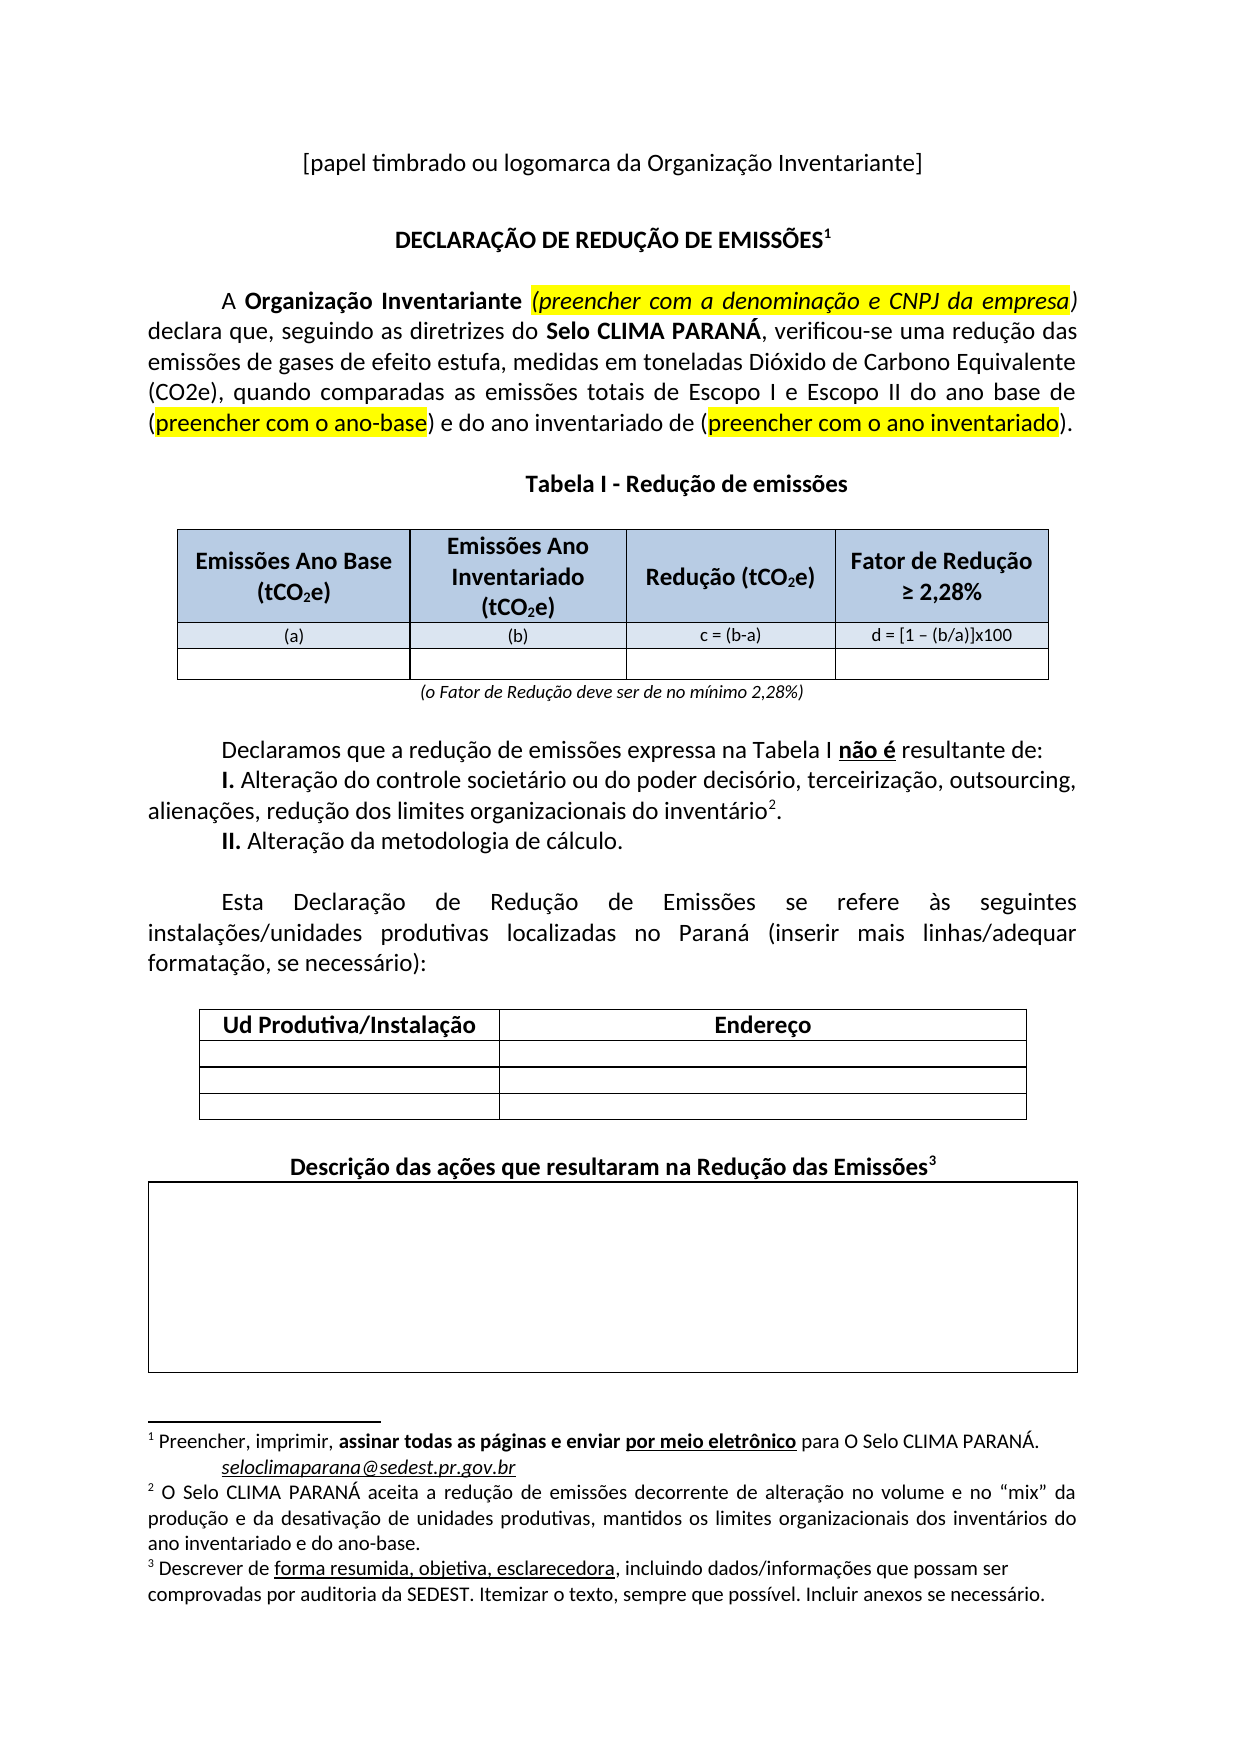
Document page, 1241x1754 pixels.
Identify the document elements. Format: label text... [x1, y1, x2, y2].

text II. Alteração da metodologia de cálculo. [148, 825, 1078, 856]
table_header Endereço [500, 1010, 1026, 1040]
table_cell [200, 1094, 499, 1119]
text Tabela I - Redução de emissões [221, 468, 1078, 498]
text Descrição das ações que resultaram na Redução das Emissões [148, 1151, 1078, 1181]
table_cell d = [1 – (b/a)]x100 [836, 623, 1048, 648]
text DECLARAÇÃO DE REDUÇÃO DE EMISSÕES [148, 224, 1078, 254]
table_cell [500, 1094, 1026, 1119]
table_cell [500, 1041, 1026, 1066]
text [papel timbrado ou logomarca da Organização Inventariante] [148, 148, 1078, 178]
text Declaramos que a redução de emissões expressa na Tabela I não é resultante de: [148, 734, 1078, 764]
table_cell [627, 649, 835, 679]
table_cell [178, 649, 409, 679]
table_header [149, 1183, 1077, 1372]
table_cell [200, 1068, 499, 1093]
table_cell [411, 649, 626, 679]
table_header Emissões Ano Inventariado (tCO2e) [411, 530, 626, 622]
table_header Emissões Ano Base (tCO2e) [178, 530, 409, 622]
text I. Alteração do controle societário ou do poder decisório, terceirização, outsourcing, alienações, redução dos limites organizacionais do inventário. [148, 764, 1078, 825]
table_header Ud Produtiva/Instalação [200, 1010, 499, 1040]
table_cell (b) [411, 623, 626, 648]
table_cell c = (b-a) [627, 623, 835, 648]
table_header Redução (tCO2e) [627, 530, 835, 622]
table_cell (a) [178, 623, 409, 648]
table_cell [200, 1041, 499, 1066]
text (o Fator de Redução deve ser de no mínimo 2,28%) [148, 680, 1078, 703]
table_cell [836, 649, 1048, 679]
table_header Fator de Redução ≥ 2,28% [836, 530, 1048, 622]
table_cell [500, 1068, 1026, 1093]
text A Organização Inventariante (preencher com a denominação e CNPJ da empresa) declara que, seguindo as diretrizes do Selo CLIMA PARANÁ, verificou-se uma redução das emissões de gases de efeito estufa, medidas em toneladas Dióxido de Carbono Equivalente (CO2e), quando comparadas as emissões totais de Escopo I e Escopo II do ano base de (preencher com o ano-base) e do ano inventariado de (preencher com o ano inventariado). [148, 285, 1078, 437]
text Esta Declaração de Redução de Emissões se refere às seguintes instalações/unidades produtivas localizadas no Paraná (inserir mais linhas/adequar formatação, se necessário): [148, 886, 1078, 978]
